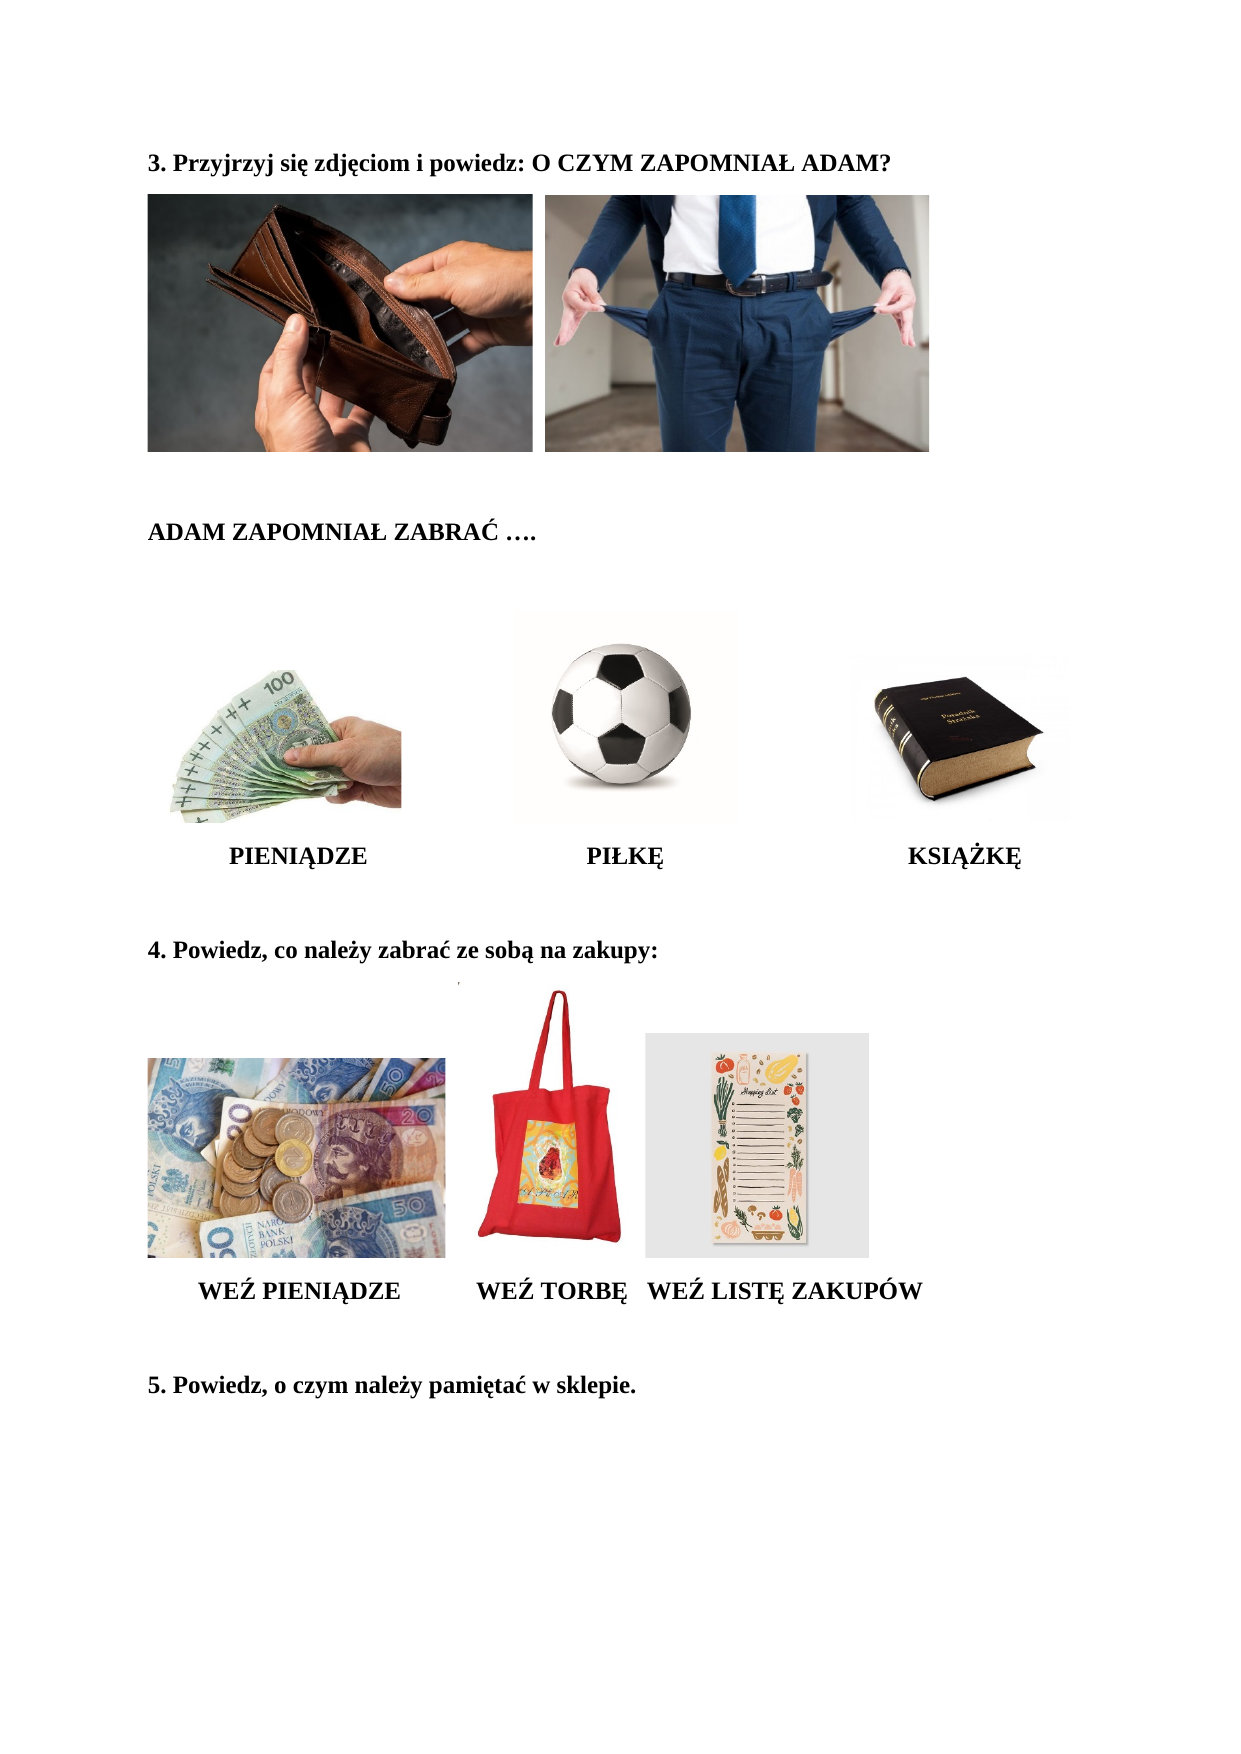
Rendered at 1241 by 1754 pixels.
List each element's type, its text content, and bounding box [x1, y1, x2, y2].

picture [513, 610, 738, 823]
text 5. Powiedz, o czym należy pamiętać w sklepie. [148, 1370, 1093, 1399]
picture [545, 195, 930, 452]
picture [458, 982, 869, 1258]
picture [147, 1058, 446, 1258]
picture [147, 670, 402, 823]
picture [850, 653, 1070, 823]
text PIENIĄDZE PIŁKĘ KSIĄŻKĘ [148, 841, 1093, 870]
text WEŹ PIENIĄDZE WEŹ TORBĘ WEŹ LISTĘ ZAKUPÓW [148, 1276, 1093, 1304]
text 3. Przyjrzyj się zdjęciom i powiedz: O CZYM ZAPOMNIAŁ ADAM? [148, 148, 1093, 176]
text 4. Powiedz, co należy zabrać ze sobą na zakupy: [148, 935, 1093, 964]
picture [147, 194, 533, 452]
text ADAM ZAPOMNIAŁ ZABRAĆ …. [148, 517, 1093, 545]
